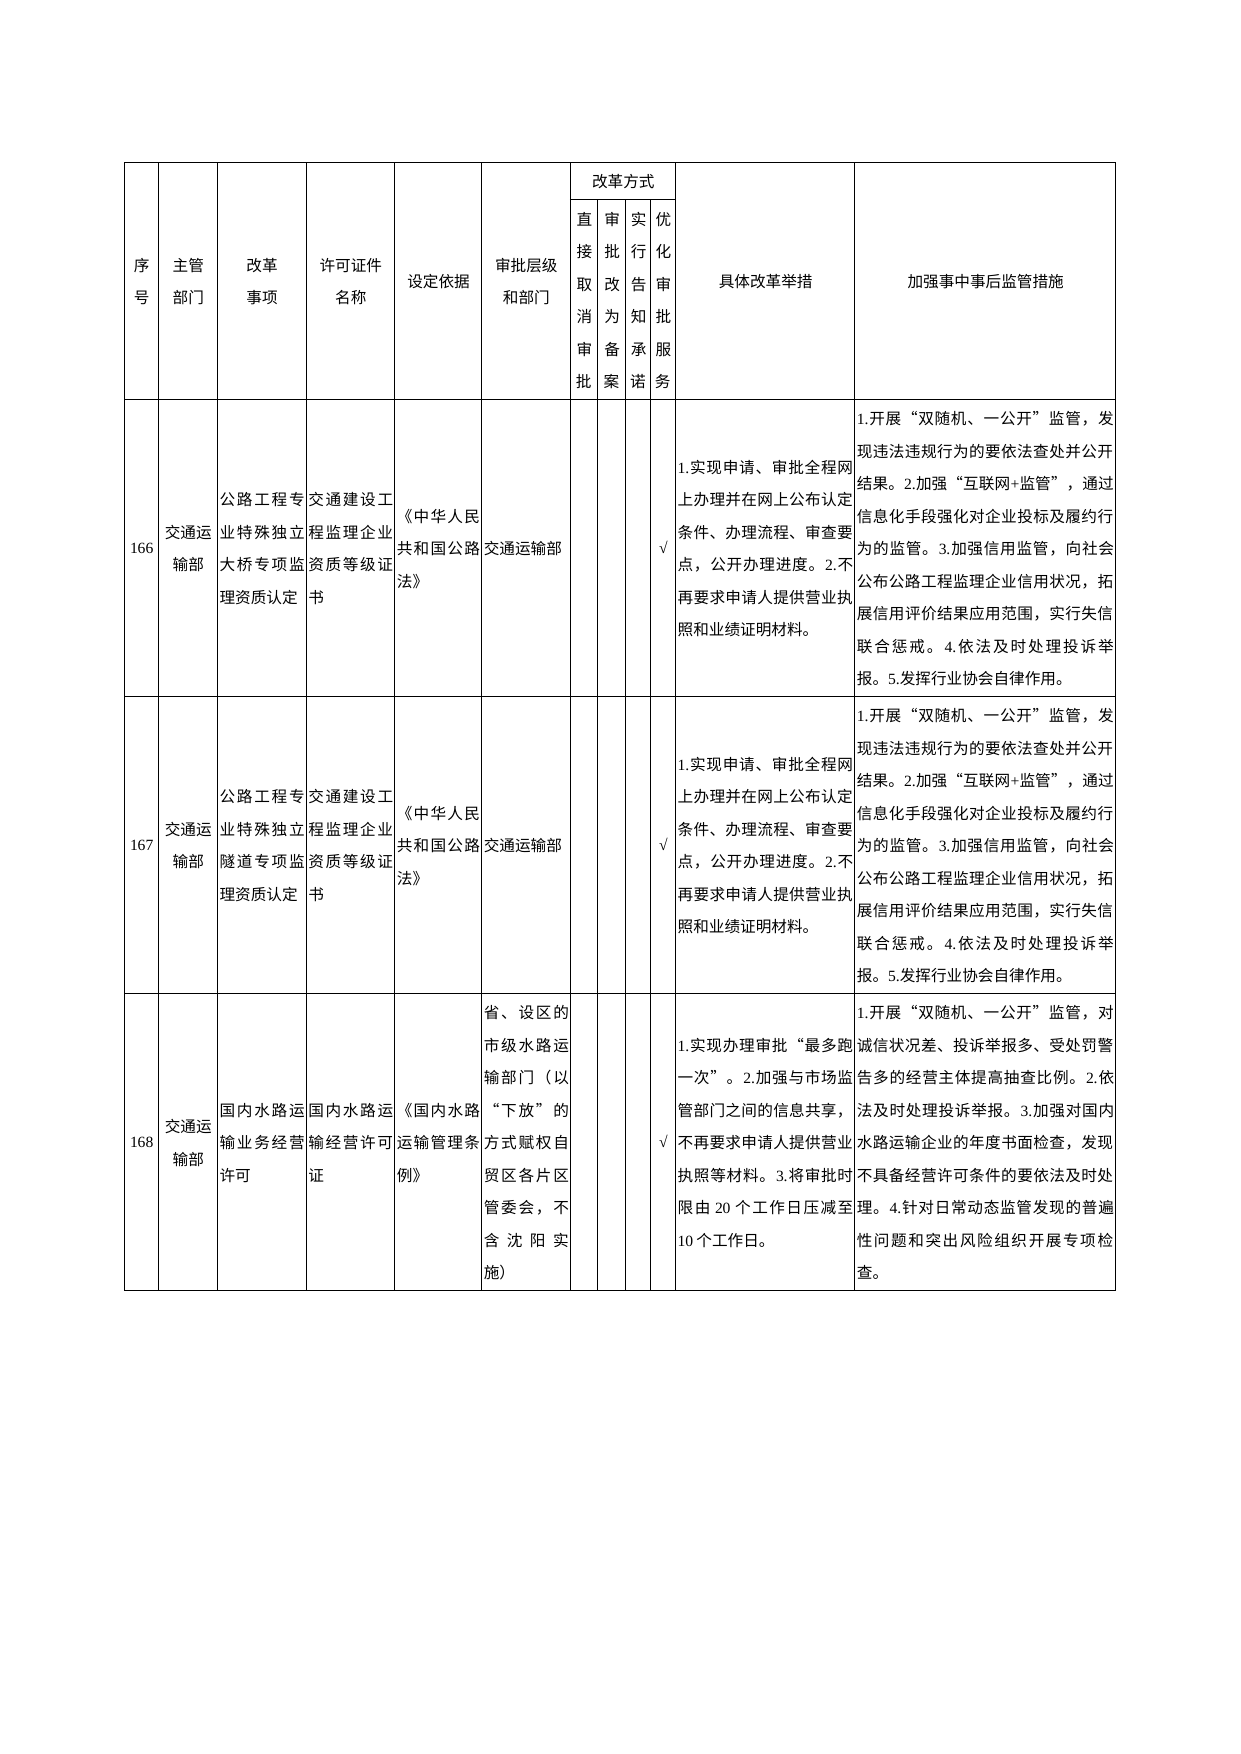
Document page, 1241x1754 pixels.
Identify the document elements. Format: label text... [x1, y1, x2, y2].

table_cell [626, 697, 650, 993]
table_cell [676, 400, 854, 696]
table_cell √ [651, 400, 675, 696]
table_cell 《国内水路运输管理条例》 [395, 994, 481, 1290]
table_cell √ [651, 697, 675, 993]
table_header 改革方式 [571, 163, 675, 199]
table_cell [626, 400, 650, 696]
table_cell 国内水路运输经营许可证 [307, 994, 394, 1290]
table_header 设定依据 [395, 163, 481, 399]
table_header 具体改革举措 [676, 163, 854, 399]
table_cell 交通运输部 [159, 994, 217, 1290]
table_cell [598, 994, 625, 1290]
table_header 加强事中事后监管措施 [855, 163, 1115, 399]
table_cell 1.实现申请、审批全程网上办理并在网上公布认定条件、办理流程、审查要点，公开办理进度。2.不再要求申请人提供营业执照和业绩证明材料。 [676, 697, 854, 993]
table_cell 实行告知承诺 [626, 200, 650, 399]
table_cell 交通建设工程监理企业资质等级证书 [307, 697, 394, 993]
table_cell √ [651, 994, 675, 1290]
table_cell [855, 994, 1115, 1290]
table_cell 168 [125, 994, 158, 1290]
table_cell 省、设区的市级水路运输部门（以“下放”的方式赋权自贸区各片区管委会，不含沈阳实施） [482, 994, 570, 1290]
table_header 序号 [125, 163, 158, 399]
table_header 主管 部门 [159, 163, 217, 399]
table_cell 《中华人民共和国公路法》 [395, 697, 481, 993]
table_cell 国内水路运输业务经营许可 [218, 994, 306, 1290]
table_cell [855, 400, 1115, 696]
table_cell 交通运输部 [482, 697, 570, 993]
table_cell [571, 697, 597, 993]
table_header 许可证件 名称 [307, 163, 394, 399]
table_cell 优化审批服务 [651, 200, 675, 399]
table_cell [571, 994, 597, 1290]
table_cell 公路工程专业特殊独立隧道专项监理资质认定 [218, 697, 306, 993]
table_cell 1.开展“双随机、一公开”监管，发现违法违规行为的要依法查处并公开结果。2.加强“互联网+监管”，通过信息化手段强化对企业投标及履约行为的监管。3.加强信用监管，向社会公布公路工程监理企业信用状况，拓展信用评价结果应用范围，实行失信联合惩戒。4.依法及时处理投诉举报。5.发挥行业协会自律作用。 [855, 697, 1115, 993]
table_cell 167 [125, 697, 158, 993]
table_cell 公路工程专业特殊独立大桥专项监理资质认定 [218, 400, 306, 696]
table_cell 交通建设工程监理企业资质等级证书 [307, 400, 394, 696]
table_cell [598, 400, 625, 696]
table_cell [626, 994, 650, 1290]
table_cell 交通运输部 [159, 697, 217, 993]
table_cell 1.实现办理审批“最多跑一次”。2.加强与市场监管部门之间的信息共享，不再要求申请人提供营业执照等材料。3.将审批时限由20个工作日压减至10个工作日。 [676, 994, 854, 1290]
table_cell 交通运输部 [482, 400, 570, 696]
table_cell [571, 400, 597, 696]
table_cell 166 [125, 400, 158, 696]
table_header 改革 事项 [218, 163, 306, 399]
table_cell 直接取消审批 [571, 200, 597, 399]
table_cell 交通运输部 [159, 400, 217, 696]
table_cell 审批改为备案 [598, 200, 625, 399]
table_header 审批层级 和部门 [482, 163, 570, 399]
table_cell 《中华人民共和国公路法》 [395, 400, 481, 696]
table_cell [598, 697, 625, 993]
